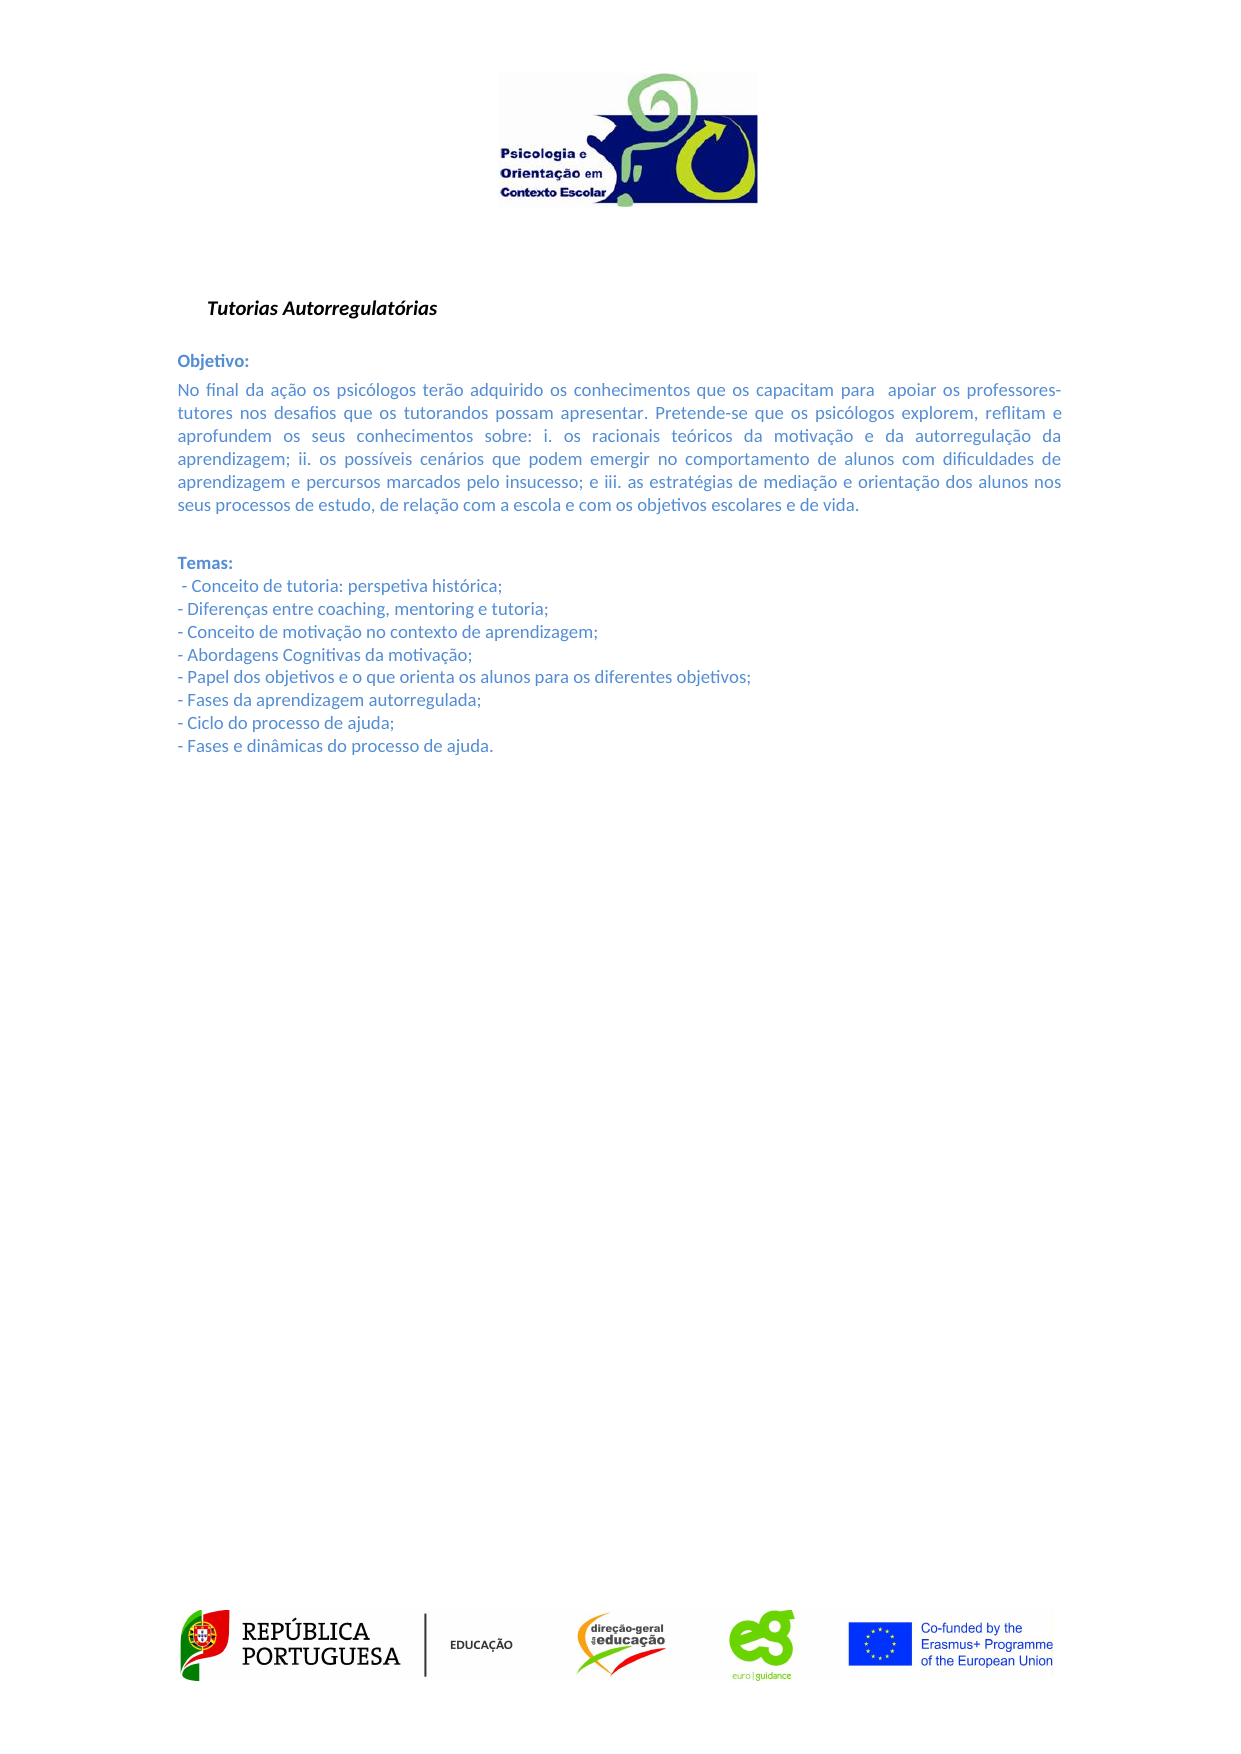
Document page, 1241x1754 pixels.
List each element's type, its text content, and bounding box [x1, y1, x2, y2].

text - Abordagens Cognitivas da motivação; [177, 643, 1063, 666]
text - Papel dos objetivos e o que orienta os alunos para os diferentes objetivos; [177, 666, 1063, 688]
text - Fases da aprendizagem autorregulada; [177, 688, 1063, 711]
text - Conceito de tutoria: perspetiva histórica; [177, 574, 1063, 597]
text - Conceito de motivação no contexto de aprendizagem; [177, 620, 1063, 643]
text - Fases e dinâmicas do processo de ajuda. [177, 734, 1063, 757]
picture [180, 1610, 1053, 1681]
text - Diferenças entre coaching, mentoring e tutoria; [177, 597, 1063, 620]
text Tutorias Autorregulatórias [177, 295, 1063, 321]
text No final da ação os psicólogos terão adquirido os conhecimentos que os capacitam para apoiar os professores-tutores nos desafios que os tutorandos possam apresentar. Pretende-se que os psicólogos explorem, reflitam e aprofundem os seus conhecimentos sobre: i. os racionais teóricos da motivação e da autorregulação da aprendizagem; ii. os possíveis cenários que podem emergir no comportamento de alunos com dificuldades de aprendizagem e percursos marcados pelo insucesso; e iii. as estratégias de mediação e orientação dos alunos nos seus processos de estudo, de relação com a escola e com os objetivos escolares e de vida. [177, 378, 1063, 516]
picture [498, 73, 758, 207]
text Objetivo: [177, 349, 1063, 372]
text Temas: [177, 551, 1063, 574]
text - Ciclo do processo de ajuda; [177, 711, 1063, 734]
